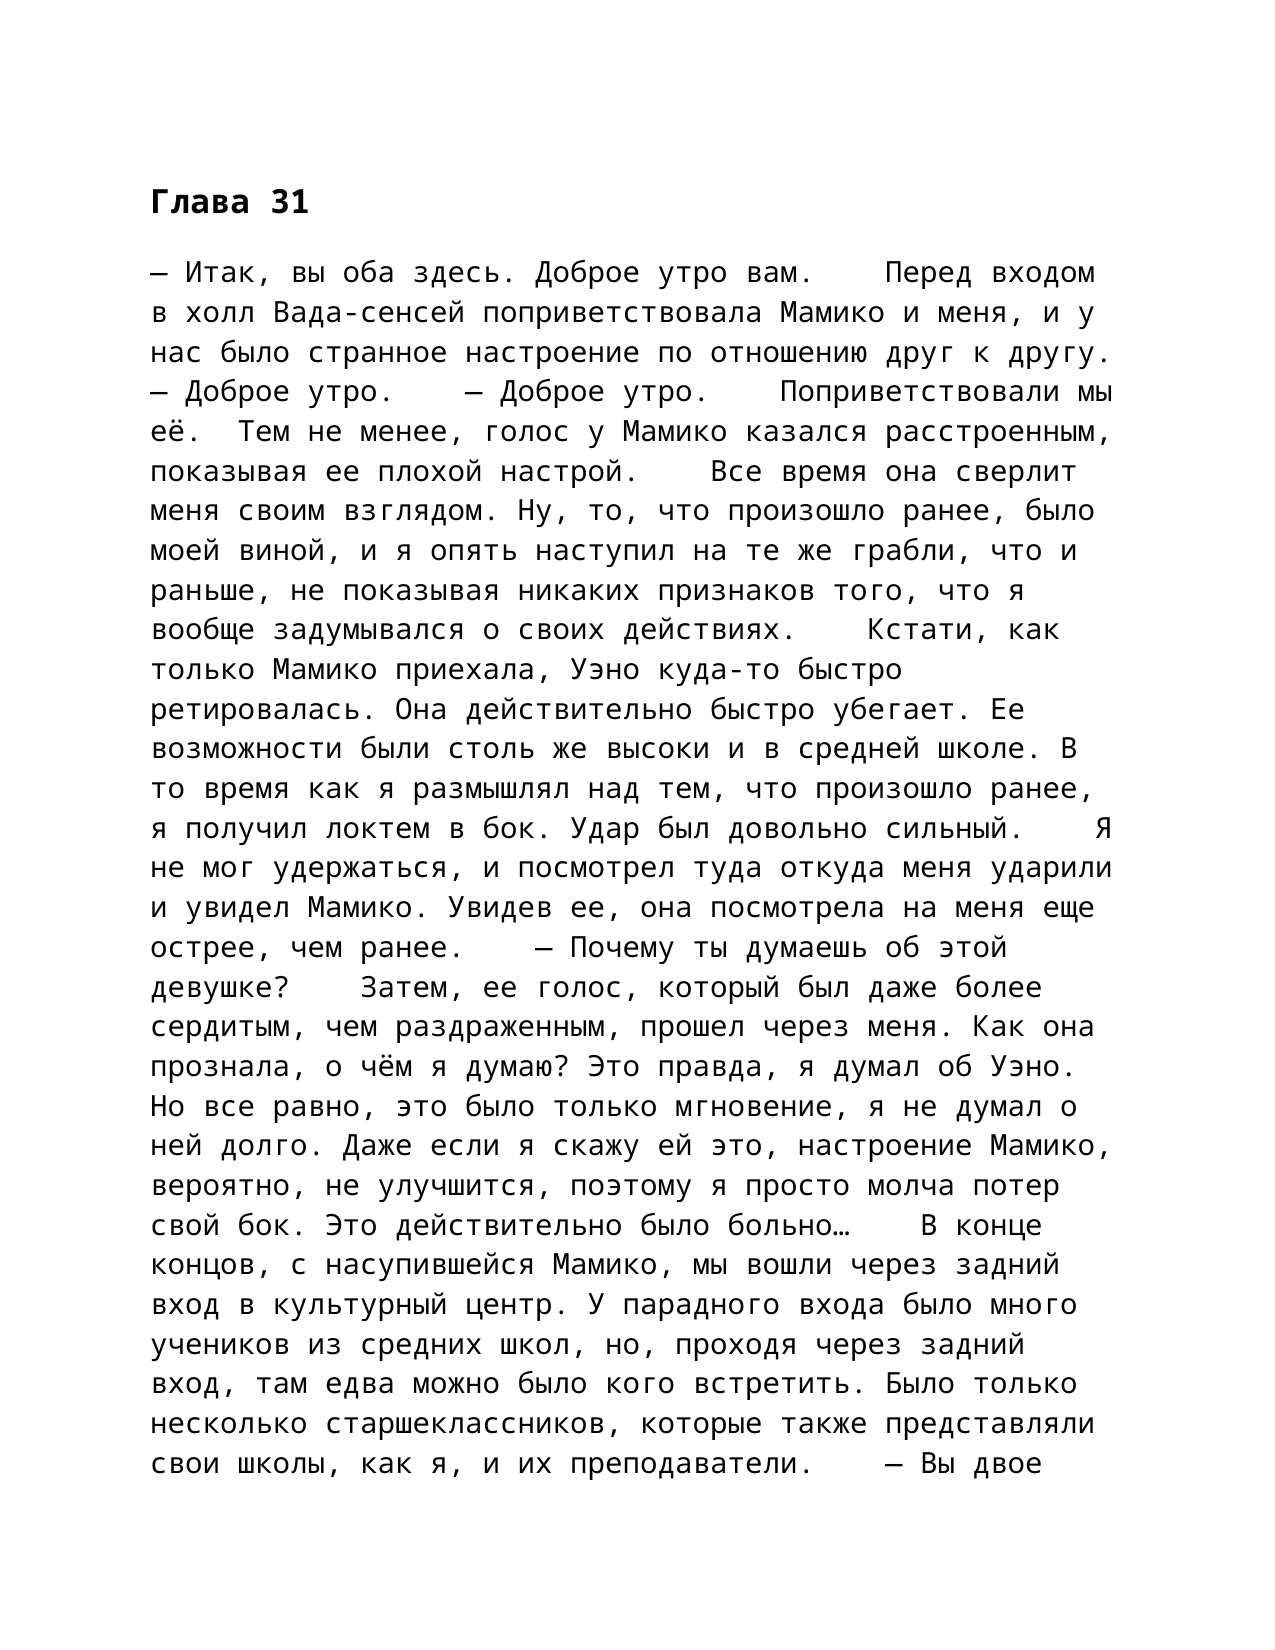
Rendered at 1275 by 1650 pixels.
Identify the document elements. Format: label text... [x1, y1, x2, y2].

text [150, 251, 1125, 1482]
text Глава 31 [150, 178, 1125, 223]
